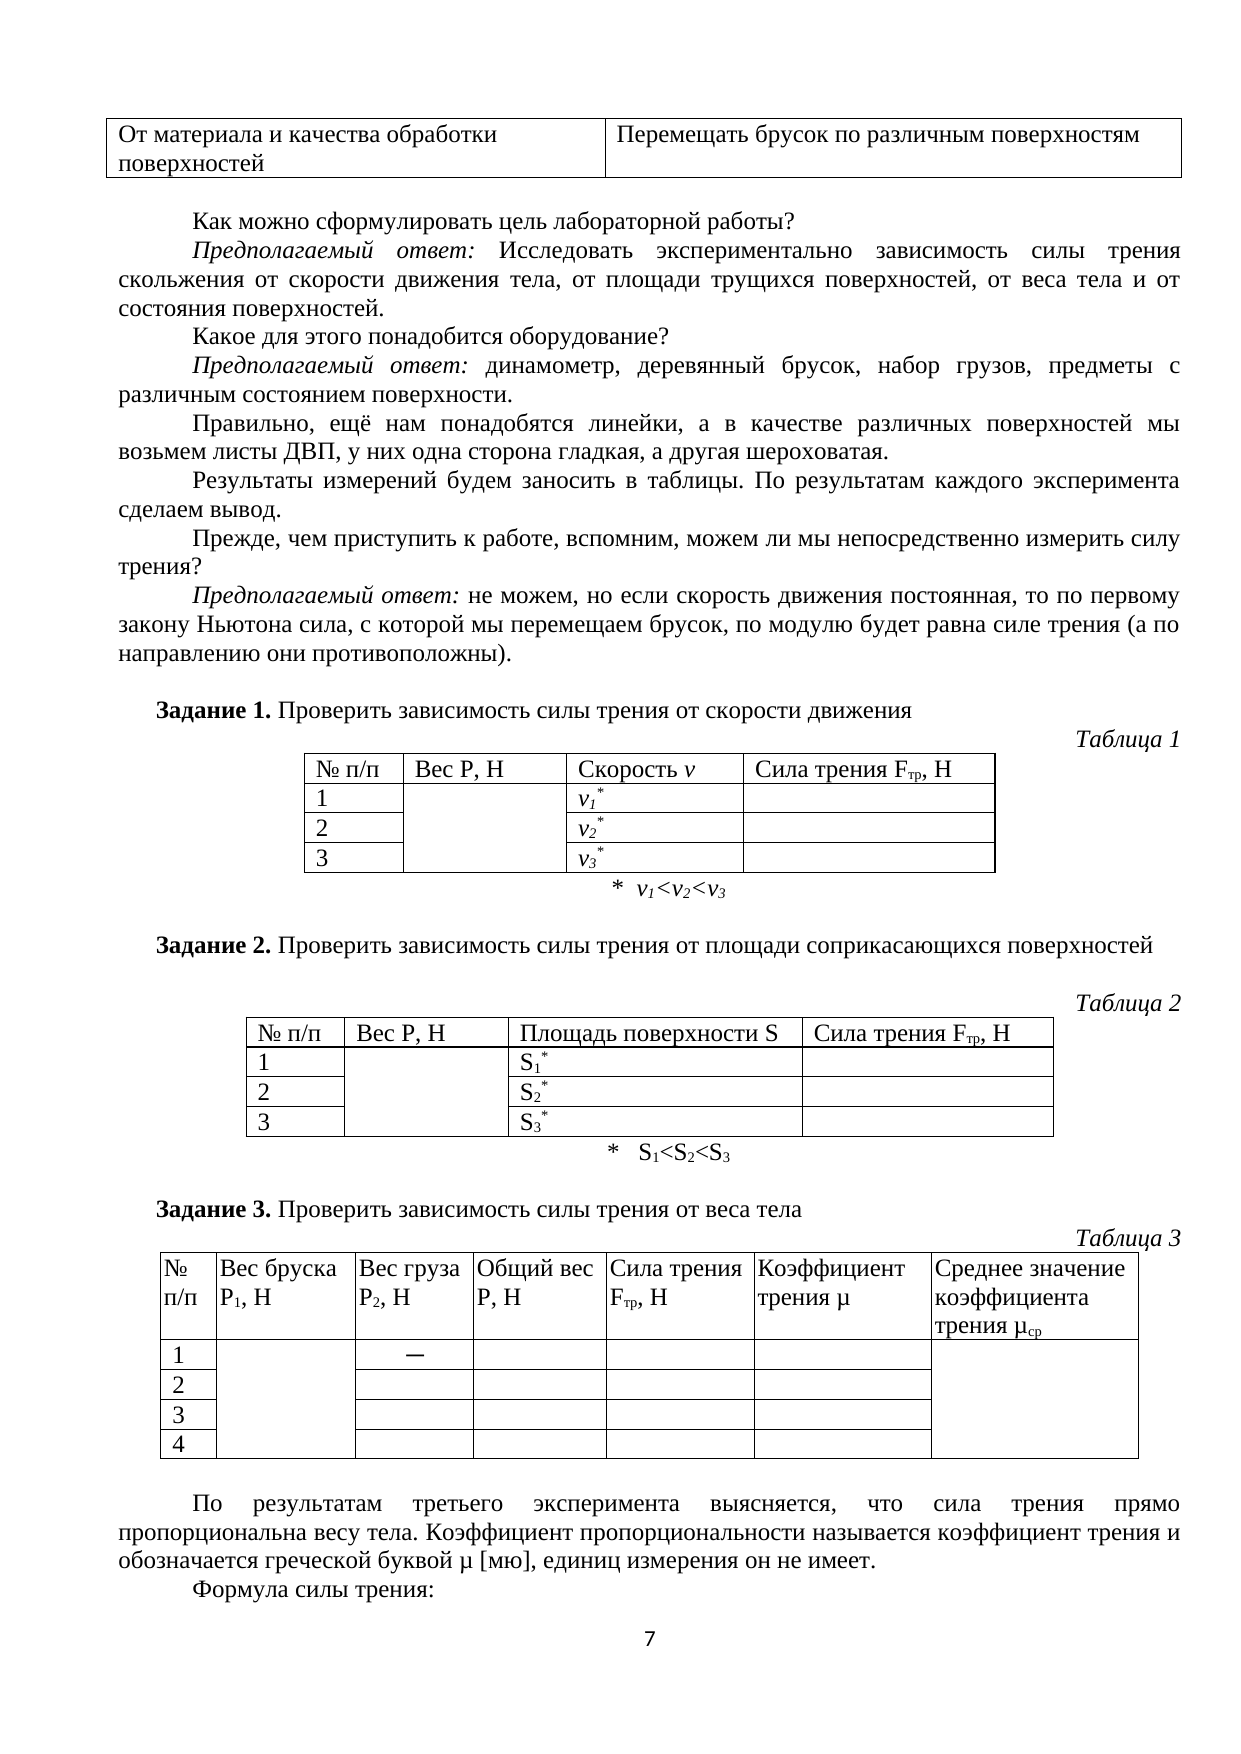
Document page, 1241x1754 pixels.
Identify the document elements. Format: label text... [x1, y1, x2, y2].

table_cell 3 [161, 1400, 216, 1428]
table_header Вес бруска Р1, Н [217, 1253, 355, 1339]
table_header Вес Р, Н [345, 1018, 508, 1046]
table_cell Перемещать брусок по различным поверхностям [606, 119, 1181, 177]
table_cell 2 [305, 813, 403, 842]
table_cell [755, 1430, 931, 1458]
text Задание 1. Проверить зависимость силы трения от скорости движения [156, 695, 1181, 724]
table_cell S3* [509, 1107, 802, 1136]
table_header № п/п [161, 1253, 216, 1339]
table_cell 1 [247, 1048, 344, 1076]
table_cell [404, 784, 566, 872]
text Предполагаемый ответ: Исследовать экспериментально зависимость силы трения скольжения от скорости движения тела, от площади трущихся поверхностей, от веса тела и от состояния поверхностей. [118, 235, 1181, 321]
table_header Сила трения Fтр, Н [803, 1018, 1053, 1046]
text Формула силы трения: [118, 1574, 1181, 1603]
text Таблица 2 [118, 988, 1181, 1017]
text Предполагаемый ответ: динамометр, деревянный брусок, набор грузов, предметы с различным состоянием поверхности. [118, 350, 1181, 408]
table_cell 1 [161, 1340, 216, 1369]
text Правильно, ещё нам понадобятся линейки, а в качестве различных поверхностей мы возьмем листы ДВП, у них одна сторона гладкая, а другая шероховатая. [118, 408, 1181, 465]
table_cell [607, 1430, 754, 1458]
text Какое для этого понадобится оборудование? [118, 321, 1181, 350]
table_header Вес Р, Н [404, 754, 566, 782]
table_header Вес груза Р2, Н [356, 1253, 473, 1339]
table_header Скорость v [567, 754, 743, 782]
table_header Среднее значение коэффициента трения µср [932, 1253, 1138, 1339]
table_cell 2 [247, 1077, 344, 1106]
table_cell [607, 1370, 754, 1399]
table_cell 3 [305, 843, 403, 872]
table_header Площадь поверхности S [509, 1018, 802, 1046]
text Прежде, чем приступить к работе, вспомним, можем ли мы непосредственно измерить силу трения? [118, 523, 1181, 580]
table_cell 3 [247, 1107, 344, 1136]
table_cell [803, 1107, 1053, 1136]
table_cell [356, 1370, 473, 1399]
table_cell [474, 1430, 606, 1458]
text Таблица 1 [118, 724, 1181, 753]
text * v1<v2<v3 [156, 873, 1181, 902]
table_cell S2* [509, 1077, 802, 1106]
table_cell [744, 813, 994, 842]
table_header Коэффициент трения µ [755, 1253, 931, 1339]
table_cell [755, 1340, 931, 1369]
table_cell [755, 1400, 931, 1428]
table_cell [932, 1340, 1138, 1458]
table_cell [744, 784, 994, 812]
table_cell [356, 1400, 473, 1428]
text Предполагаемый ответ: не можем, но если скорость движения постоянная, то по первому закону Ньютона сила, с которой мы перемещаем брусок, по модулю будет равна силе трения (а по направлению они противоположны). [118, 580, 1181, 666]
table_cell [755, 1370, 931, 1399]
text Задание 3. Проверить зависимость силы трения от веса тела [156, 1194, 1181, 1223]
table_cell [744, 843, 994, 872]
table_cell 2 [161, 1370, 216, 1399]
table_cell ─ [356, 1340, 473, 1369]
table_header № п/п [247, 1018, 344, 1046]
table_cell От материала и качества обработки поверхностей [107, 119, 605, 177]
table_cell [356, 1430, 473, 1458]
table_header № п/п [305, 754, 403, 782]
text Как можно сформулировать цель лабораторной работы? [118, 206, 1181, 235]
table_cell 1 [305, 784, 403, 812]
table_cell [803, 1048, 1053, 1076]
table_cell v2* [567, 813, 743, 842]
text По результатам третьего эксперимента выясняется, что сила трения прямо пропорциональна весу тела. Коэффициент пропорциональности называется коэффициент трения и обозначается греческой буквой µ [мю], единиц измерения он не имеет. [118, 1488, 1181, 1574]
table_cell S1* [509, 1048, 802, 1076]
text Таблица 3 [118, 1223, 1181, 1252]
table_cell v3* [567, 843, 743, 872]
table_cell 4 [161, 1430, 216, 1458]
text Результаты измерений будем заносить в таблицы. По результатам каждого эксперимента сделаем вывод. [118, 465, 1181, 523]
table_cell [607, 1400, 754, 1428]
table_header Общий вес Р, Н [474, 1253, 606, 1339]
table_cell [217, 1340, 355, 1458]
table_cell [803, 1077, 1053, 1106]
table_cell [474, 1400, 606, 1428]
table_header Сила трения Fтр, Н [744, 754, 994, 782]
table_cell [474, 1370, 606, 1399]
text Задание 2. Проверить зависимость силы трения от площади соприкасающихся поверхностей [156, 930, 1181, 959]
table_cell [345, 1048, 508, 1136]
table_cell [474, 1340, 606, 1369]
table_cell [607, 1340, 754, 1369]
text * S1<S2<S3 [156, 1137, 1181, 1166]
table_cell v1* [567, 784, 743, 812]
table_header Сила трения Fтр, Н [607, 1253, 754, 1339]
